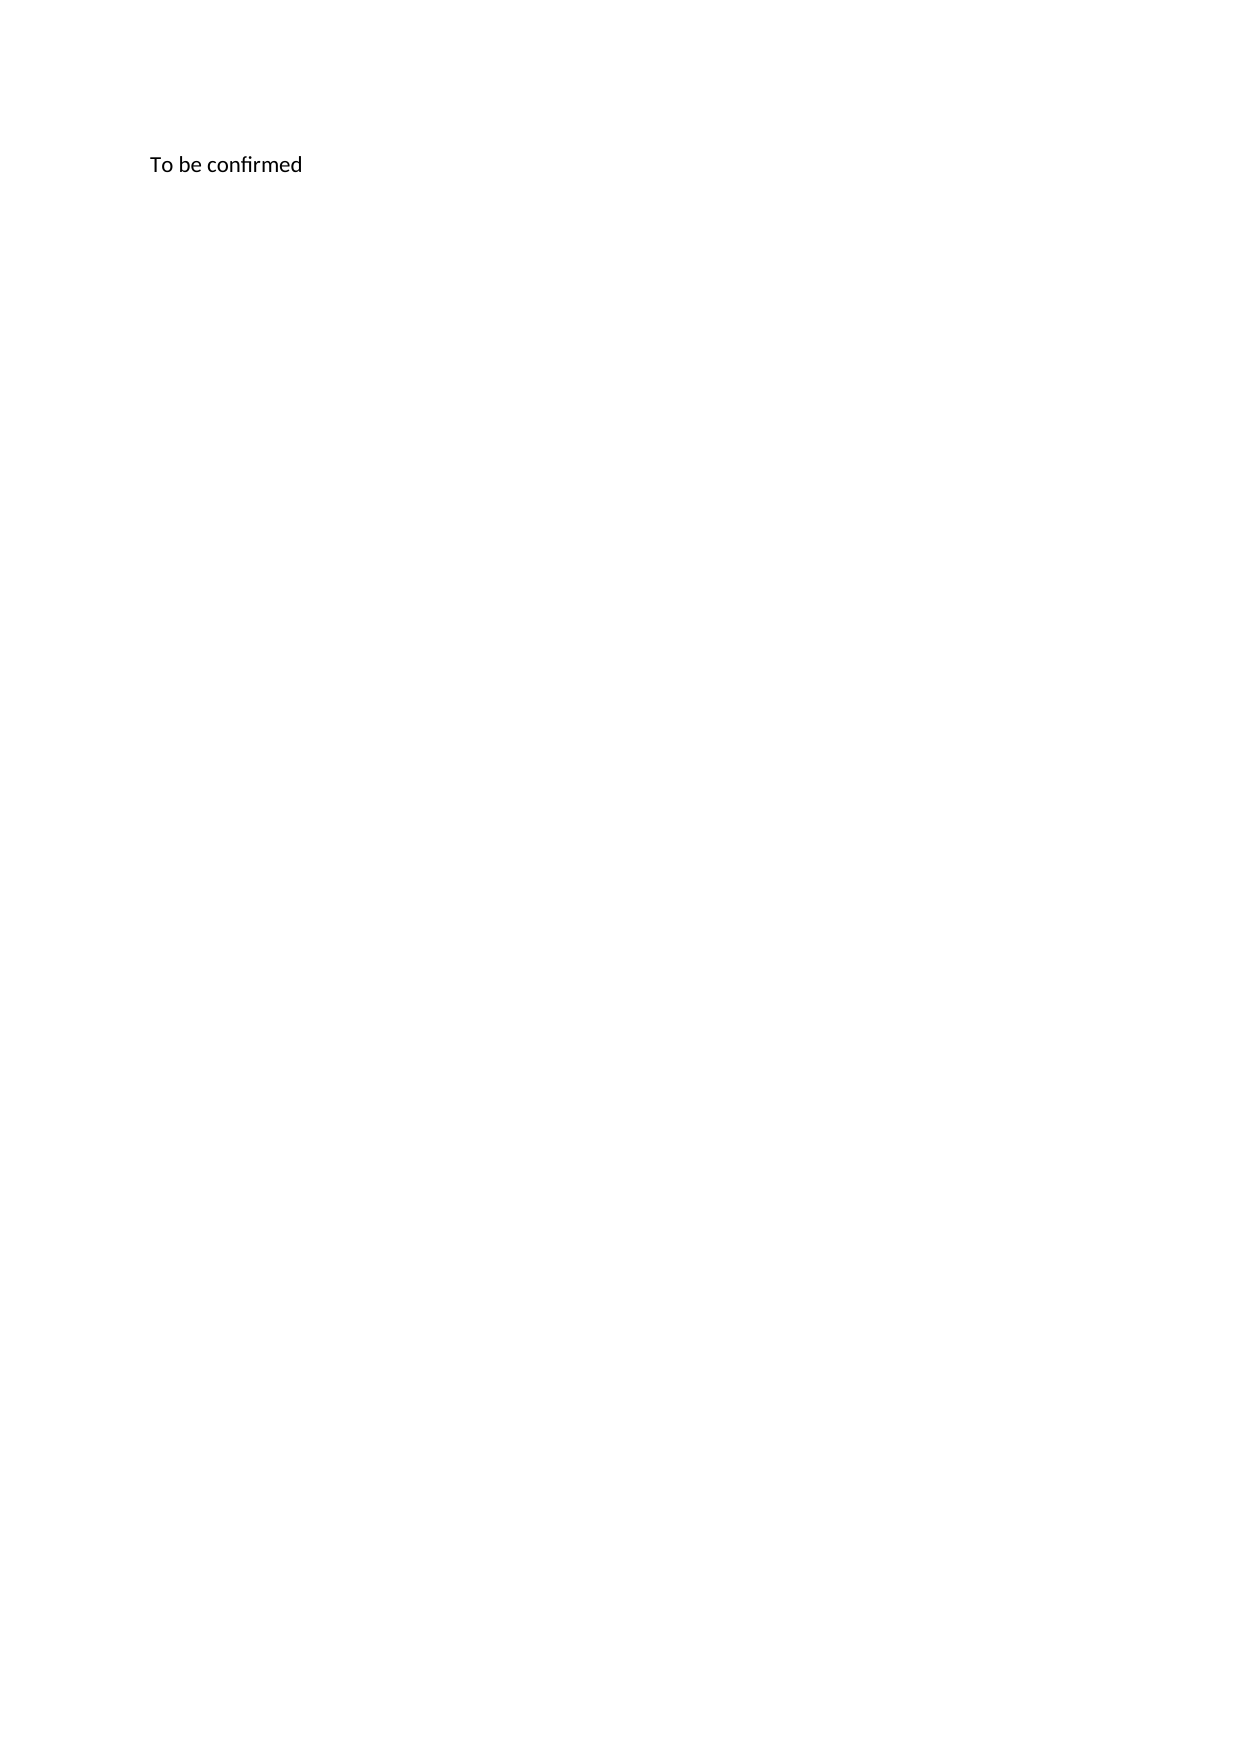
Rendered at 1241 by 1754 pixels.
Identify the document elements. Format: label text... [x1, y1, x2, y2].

text To be confirmed [150, 150, 1090, 178]
